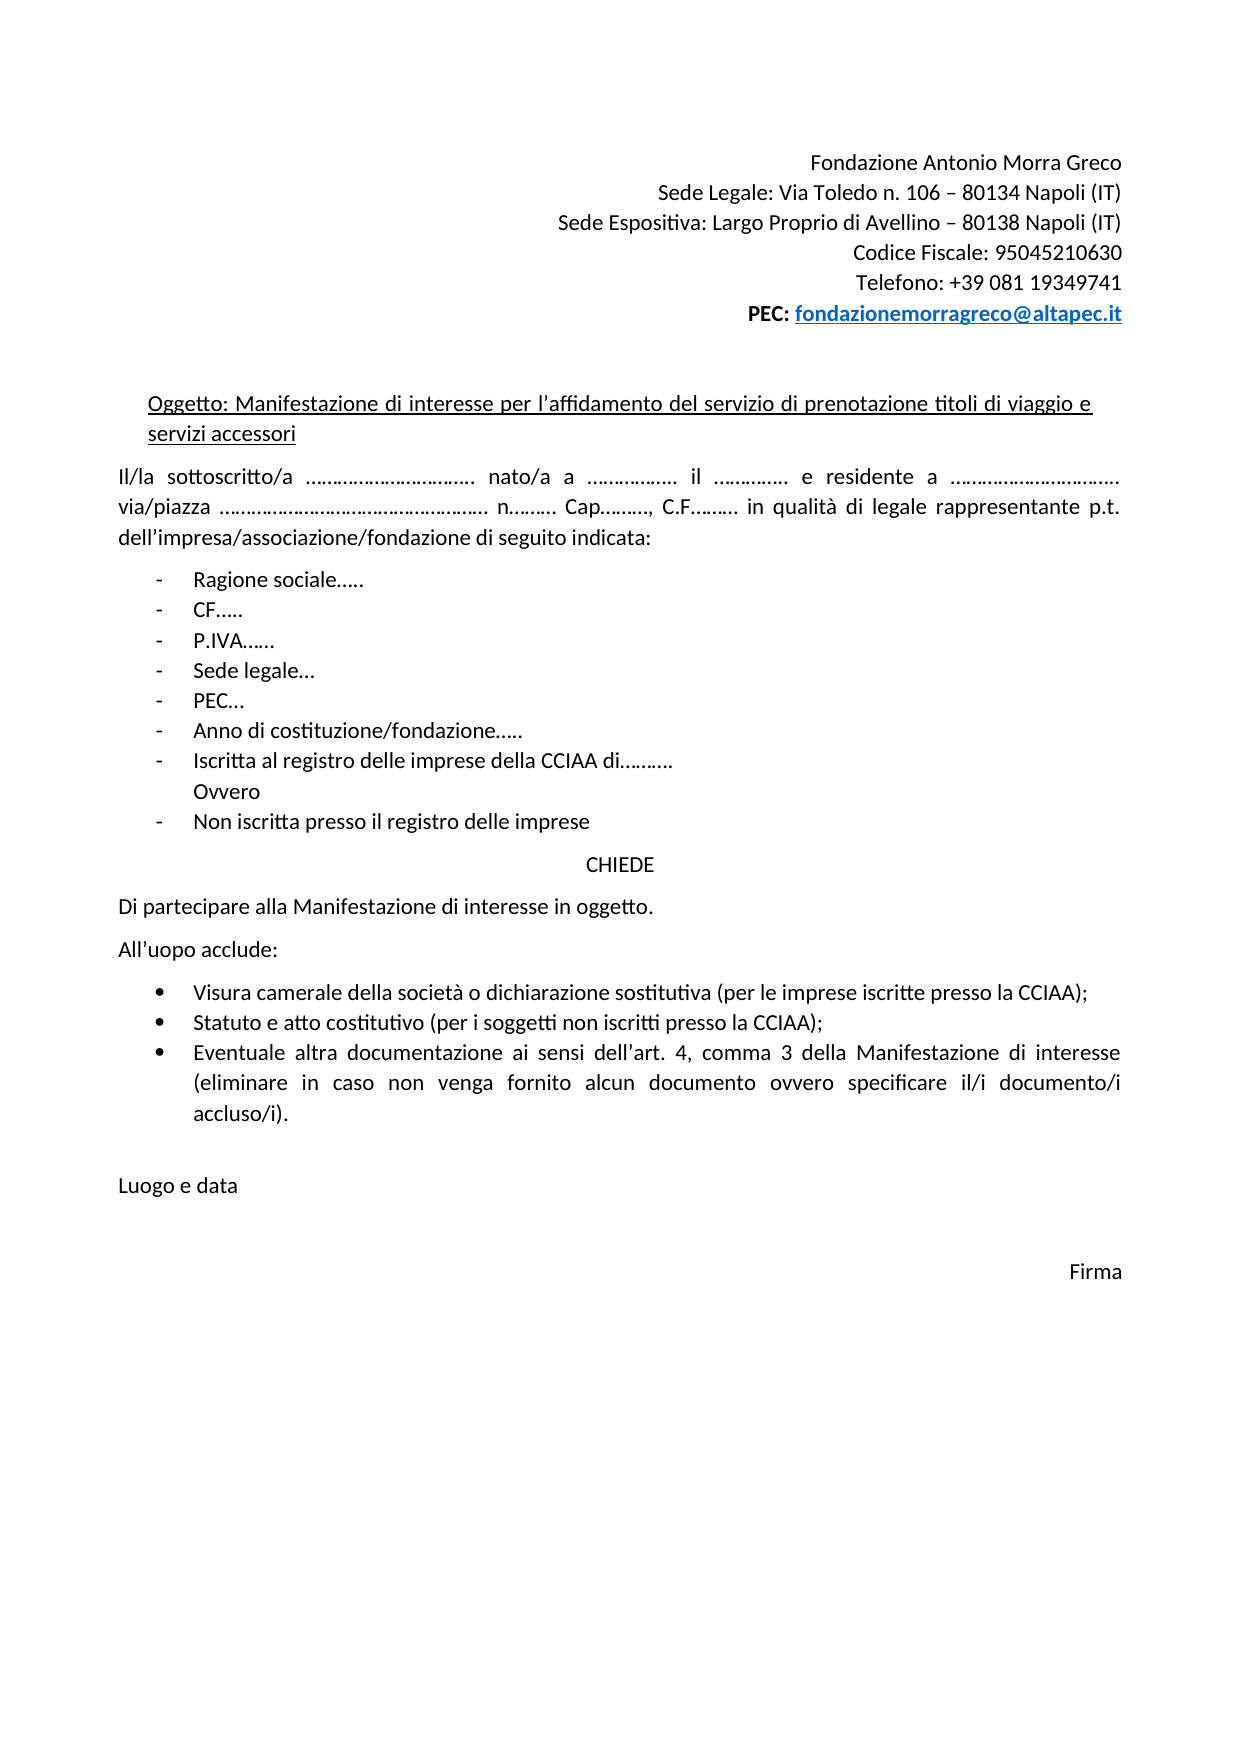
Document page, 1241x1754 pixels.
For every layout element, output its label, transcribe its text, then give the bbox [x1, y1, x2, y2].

text Di partecipare alla Manifestazione di interesse in oggetto. [118, 892, 1122, 920]
list Anno di costituzione/fondazione….. [156, 716, 1122, 744]
list Non iscritta presso il registro delle imprese [156, 807, 1122, 835]
text Luogo e data [118, 1172, 1122, 1199]
list Sede legale… [156, 656, 1122, 684]
list Statuto e atto costitutivo (per i soggetti non iscritti presso la CCIAA); [156, 1008, 1122, 1036]
text Oggetto: Manifestazione di interesse per l’affidamento del servizio di prenotazione titoli di viaggio e servizi accessori [148, 415, 1093, 447]
list Iscritta al registro delle imprese della CCIAA di………. [156, 747, 1122, 774]
list Visura camerale della società o dichiarazione sostitutiva (per le imprese iscritte presso la CCIAA); [156, 978, 1122, 1006]
text Firma [118, 1257, 1122, 1285]
text Sede Legale: Via Toledo n. 106 – 80134 Napoli (IT) [118, 178, 1122, 206]
list P.IVA…… [156, 626, 1122, 654]
text Telefono: +39 081 19349741 [118, 268, 1122, 296]
text Fondazione Antonio Morra Greco [118, 148, 1122, 176]
text Oggetto: Manifestazione di interesse per l’affidamento del servizio di prenotazione titoli di viaggio e servizi accessori [148, 389, 1093, 413]
text Codice Fiscale: 95045210630 [118, 238, 1122, 266]
list Ragione sociale….. [156, 565, 1122, 593]
list Ovvero [193, 777, 1122, 805]
text Sede Espositiva: Largo Proprio di Avellino – 80138 Napoli (IT) [118, 208, 1122, 236]
list Eventuale altra documentazione ai sensi dell’art. 4, comma 3 della Manifestazione di interesse (eliminare in caso non venga fornito alcun documento ovvero specificare il/i documento/i accluso/i). [156, 1038, 1122, 1127]
text CHIEDE [118, 850, 1122, 878]
text Il/la sottoscritto/a ………………………….. nato/a a …………….. il ………….. e residente a ………………………….. via/piazza …………………………………………… n……… Cap………, C.F……… in qualità di legale rappresentante p.t. dell’impresa/associazione/fondazione di seguito indicata: [118, 462, 1122, 551]
text PEC: fondazionemorragreco@altapec.it [118, 299, 1122, 327]
list PEC… [156, 686, 1122, 714]
text All’uopo acclude: [118, 935, 1122, 963]
list CF….. [156, 596, 1122, 623]
